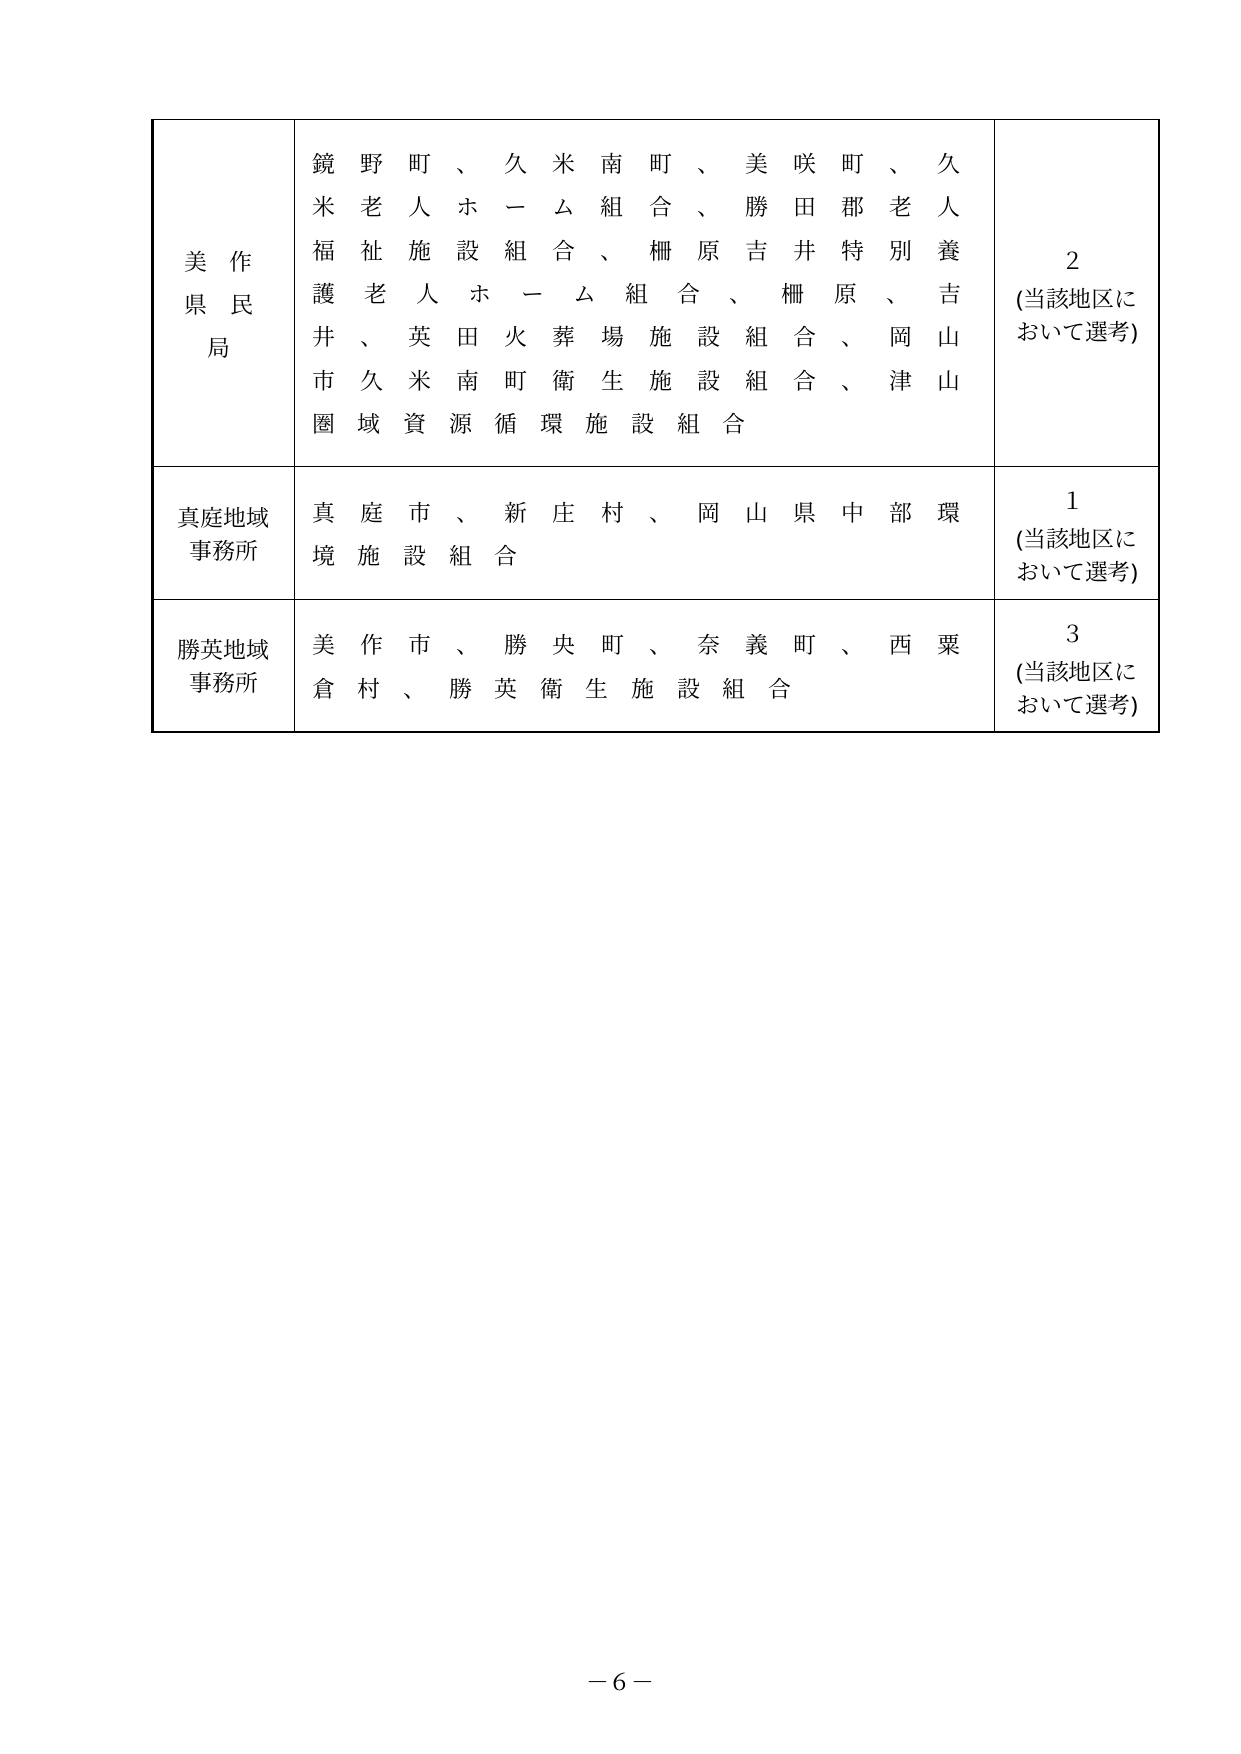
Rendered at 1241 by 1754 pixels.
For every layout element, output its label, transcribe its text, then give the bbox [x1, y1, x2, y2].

table_cell 美作県民局 [154, 120, 294, 466]
table_cell ２ (当該地区において選考) [995, 120, 1158, 466]
table_cell ３ (当該地区において選考) [995, 600, 1158, 731]
table_cell 美作市、勝央町、奈義町、西粟倉村、勝英衛生施設組合 [295, 600, 994, 731]
table_cell 鏡野町、久米南町、美咲町、久米老人ホーム組合、勝田郡老人福祉施設組合、柵原吉井特別養護老人ホーム組合、柵原、吉井、英田火葬場施設組合、岡山市久米南町衛生施設組合、津山圏域資源循環施設組合 [295, 120, 994, 466]
table_cell 勝英地域 事務所 [154, 600, 294, 731]
table_cell 真庭地域 事務所 [154, 467, 294, 599]
table_cell １ (当該地区において選考) [995, 467, 1158, 599]
table_cell 真庭市、新庄村、岡山県中部環境施設組合 [295, 467, 994, 599]
